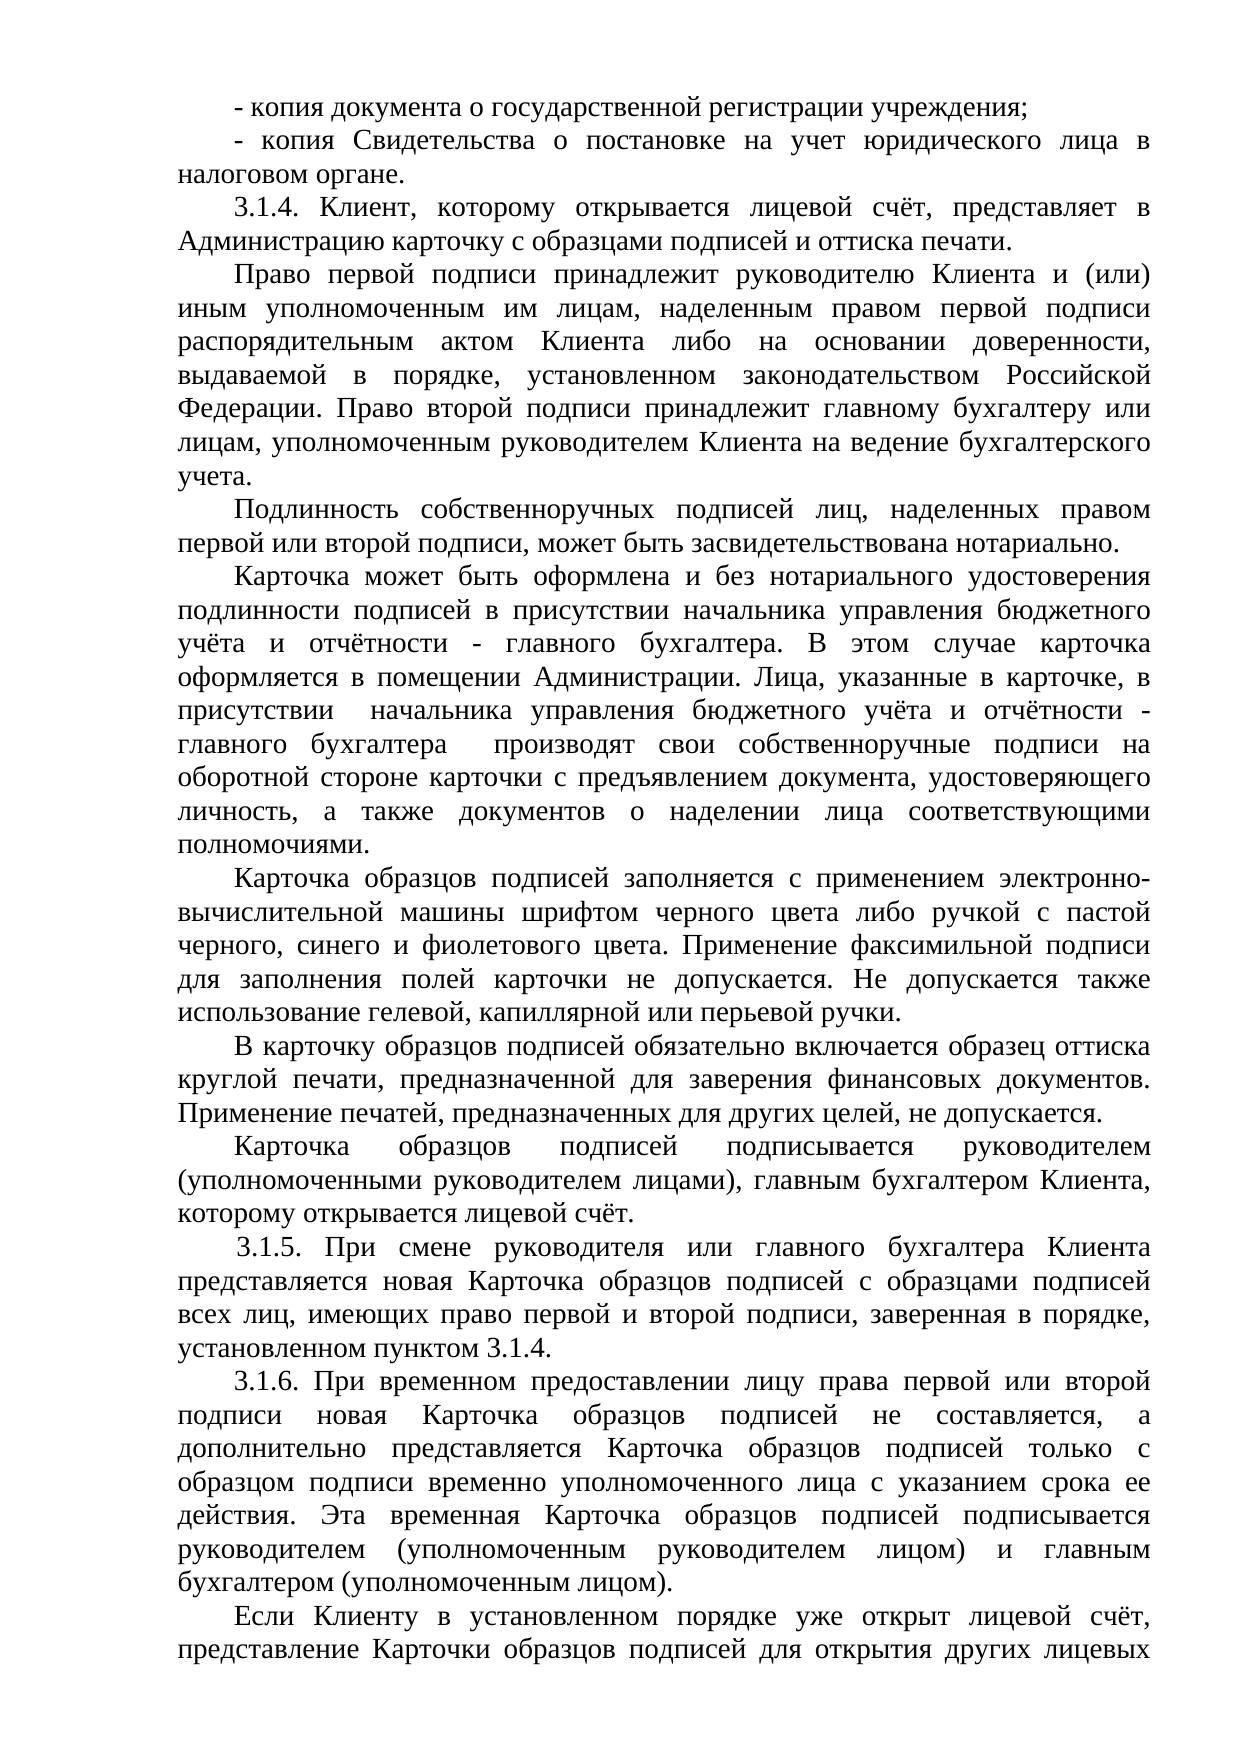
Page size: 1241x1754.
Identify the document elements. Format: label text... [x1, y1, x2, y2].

text 3.1.5. При смене руководителя или главного бухгалтера Клиента представляется новая Карточка образцов подписей с образцами подписей всех лиц, имеющих право первой и второй подписи, заверенная в порядке, установленном пунктом 3.1.4. [177, 1229, 1152, 1363]
text Карточка может быть оформлена и без нотариального удостоверения подлинности подписей в присутствии начальника управления бюджетного учёта и отчётности - главного бухгалтера. В этом случае карточка оформляется в помещении Администрации. Лица, указанные в карточке, в присутствии начальника управления бюджетного учёта и отчётности - главного бухгалтера производят свои собственноручные подписи на оборотной стороне карточки с предъявлением документа, удостоверяющего личность, а также документов о наделении лица соответствующими полномочиями. [177, 558, 1152, 860]
text Право первой подписи принадлежит руководителю Клиента и (или) иным уполномоченным им лицам, наделенным правом первой подписи распорядительным актом Клиента либо на основании доверенности, выдаваемой в порядке, установленном законодательством Российской Федерации. Право второй подписи принадлежит главному бухгалтеру или лицам, уполномоченным руководителем Клиента на ведение бухгалтерского учета. [177, 256, 1152, 491]
text Карточка образцов подписей заполняется с применением электронно-вычислительной машины шрифтом черного цвета либо ручкой с пастой черного, синего и фиолетового цвета. Применение факсимильной подписи для заполнения полей карточки не допускается. Не допускается также использование гелевой, капиллярной или перьевой ручки. [177, 860, 1152, 1028]
text Подлинность собственноручных подписей лиц, наделенных правом первой или второй подписи, может быть засвидетельствована нотариально. [177, 491, 1152, 558]
text - копия документа о государственной регистрации учреждения; [177, 89, 1152, 122]
text - копия Свидетельства о постановке на учет юридического лица в налоговом органе. [177, 122, 1152, 189]
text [177, 1598, 1152, 1665]
text 3.1.6. При временном предоставлении лицу права первой или второй подписи новая Карточка образцов подписей не составляется, а дополнительно представляется Карточка образцов подписей только с образцом подписи временно уполномоченного лица с указанием срока ее действия. Эта временная Карточка образцов подписей подписывается руководителем (уполномоченным руководителем лицом) и главным бухгалтером (уполномоченным лицом). [177, 1363, 1152, 1598]
text В карточку образцов подписей обязательно включается образец оттиска круглой печати, предназначенной для заверения финансовых документов. Применение печатей, предназначенных для других целей, не допускается. [177, 1028, 1152, 1128]
text Карточка образцов подписей подписывается руководителем (уполномоченными руководителем лицами), главным бухгалтером Клиента, которому открывается лицевой счёт. [177, 1128, 1152, 1229]
text 3.1.4. Клиент, которому открывается лицевой счёт, представляет в Администрацию карточку с образцами подписей и оттиска печати. [177, 189, 1152, 256]
